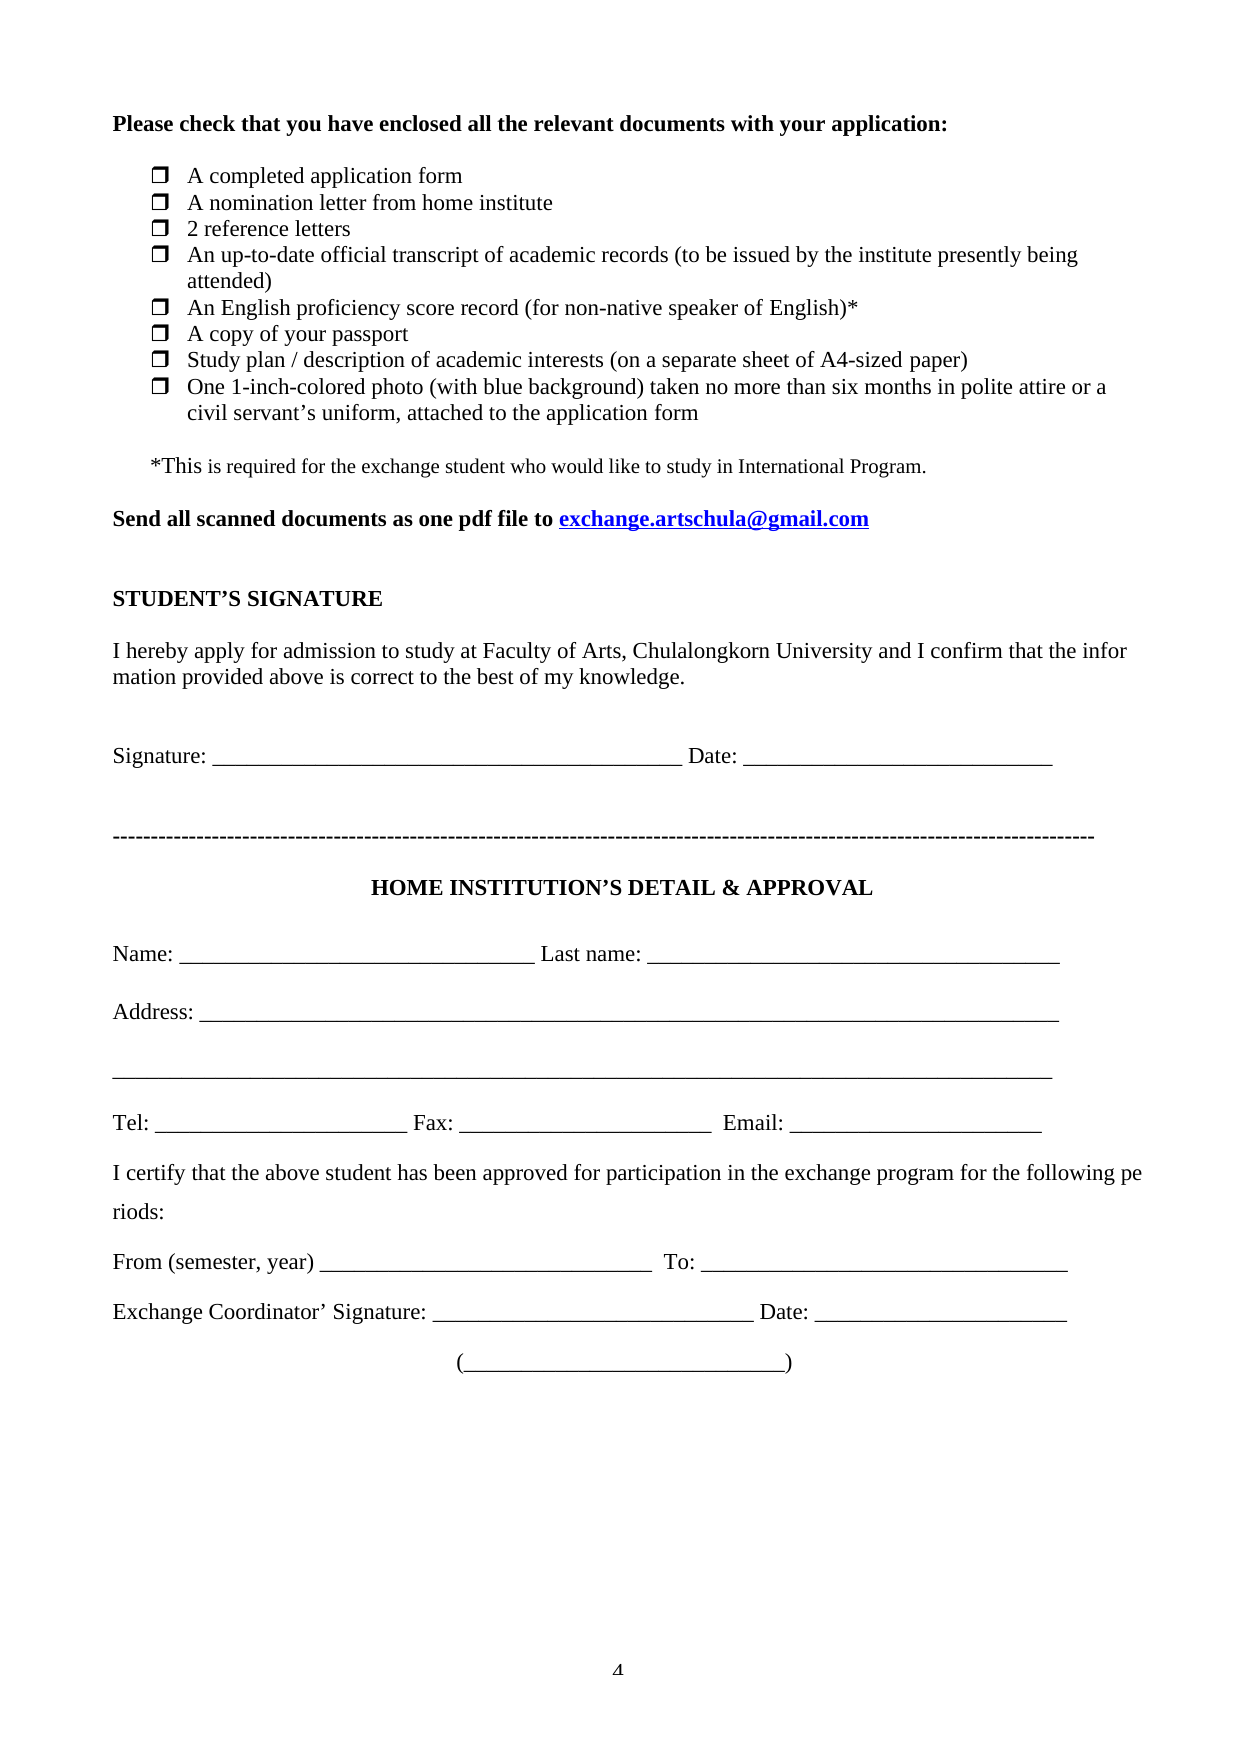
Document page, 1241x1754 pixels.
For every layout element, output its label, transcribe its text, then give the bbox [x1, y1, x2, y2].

text Address: ___________________________________________________________________________ [112, 998, 1144, 1024]
list A completed application form [150, 163, 1144, 189]
text Tel: ______________________ Fax: ______________________ Email: ______________________ [112, 1109, 1061, 1135]
subtitle Please check that you have enclosed all the relevant documents with your application: [112, 110, 1144, 137]
text Name: _______________________________ Last name: ____________________________________ [112, 940, 1100, 967]
list Study plan / description of academic interests (on a separate sheet of A4-sized paper) [150, 347, 1144, 373]
text (____________________________) [412, 1348, 1144, 1374]
list An English proficiency score record (for non-native speaker of English)* [150, 294, 1144, 320]
text Signature: _________________________________________ Date: ___________________________ [112, 742, 1144, 769]
list An up-to-date official transcript of academic records (to be issued by the institute presently being attended) [150, 242, 1144, 294]
text I certify that the above student has been approved for participation in the exchange program for the following periods: [112, 1159, 1144, 1224]
text *This is required for the exchange student who would like to study in International Program. [150, 452, 1144, 478]
text __________________________________________________________________________________ [112, 1055, 1144, 1082]
list A copy of your passport [150, 320, 1144, 347]
subtitle --------------------------------------------------------------------------------------------------------------------------------- HOME INSTITUTION’S DETAIL & APPROVAL [112, 822, 1098, 900]
text Exchange Coordinator’ Signature: ____________________________ Date: ______________________ [112, 1298, 1144, 1324]
text From (semester, year) _____________________________ To: ________________________________ [112, 1248, 1144, 1274]
text I hereby apply for admission to study at Faculty of Arts, Chulalongkorn University and I confirm that the information provided above is correct to the best of my knowledge. [112, 637, 1144, 689]
subtitle Send all scanned documents as one pdf file to exchange.artschula@gmail.com [112, 505, 1144, 531]
list 2 reference letters [150, 215, 1144, 241]
subtitle STUDENT’S SIGNATURE [112, 585, 1144, 611]
list A nomination letter from home institute [150, 189, 1144, 215]
list One 1-inch-colored photo (with blue background) taken no more than six months in polite attire or a civil servant’s uniform, attached to the application form [150, 373, 1109, 426]
